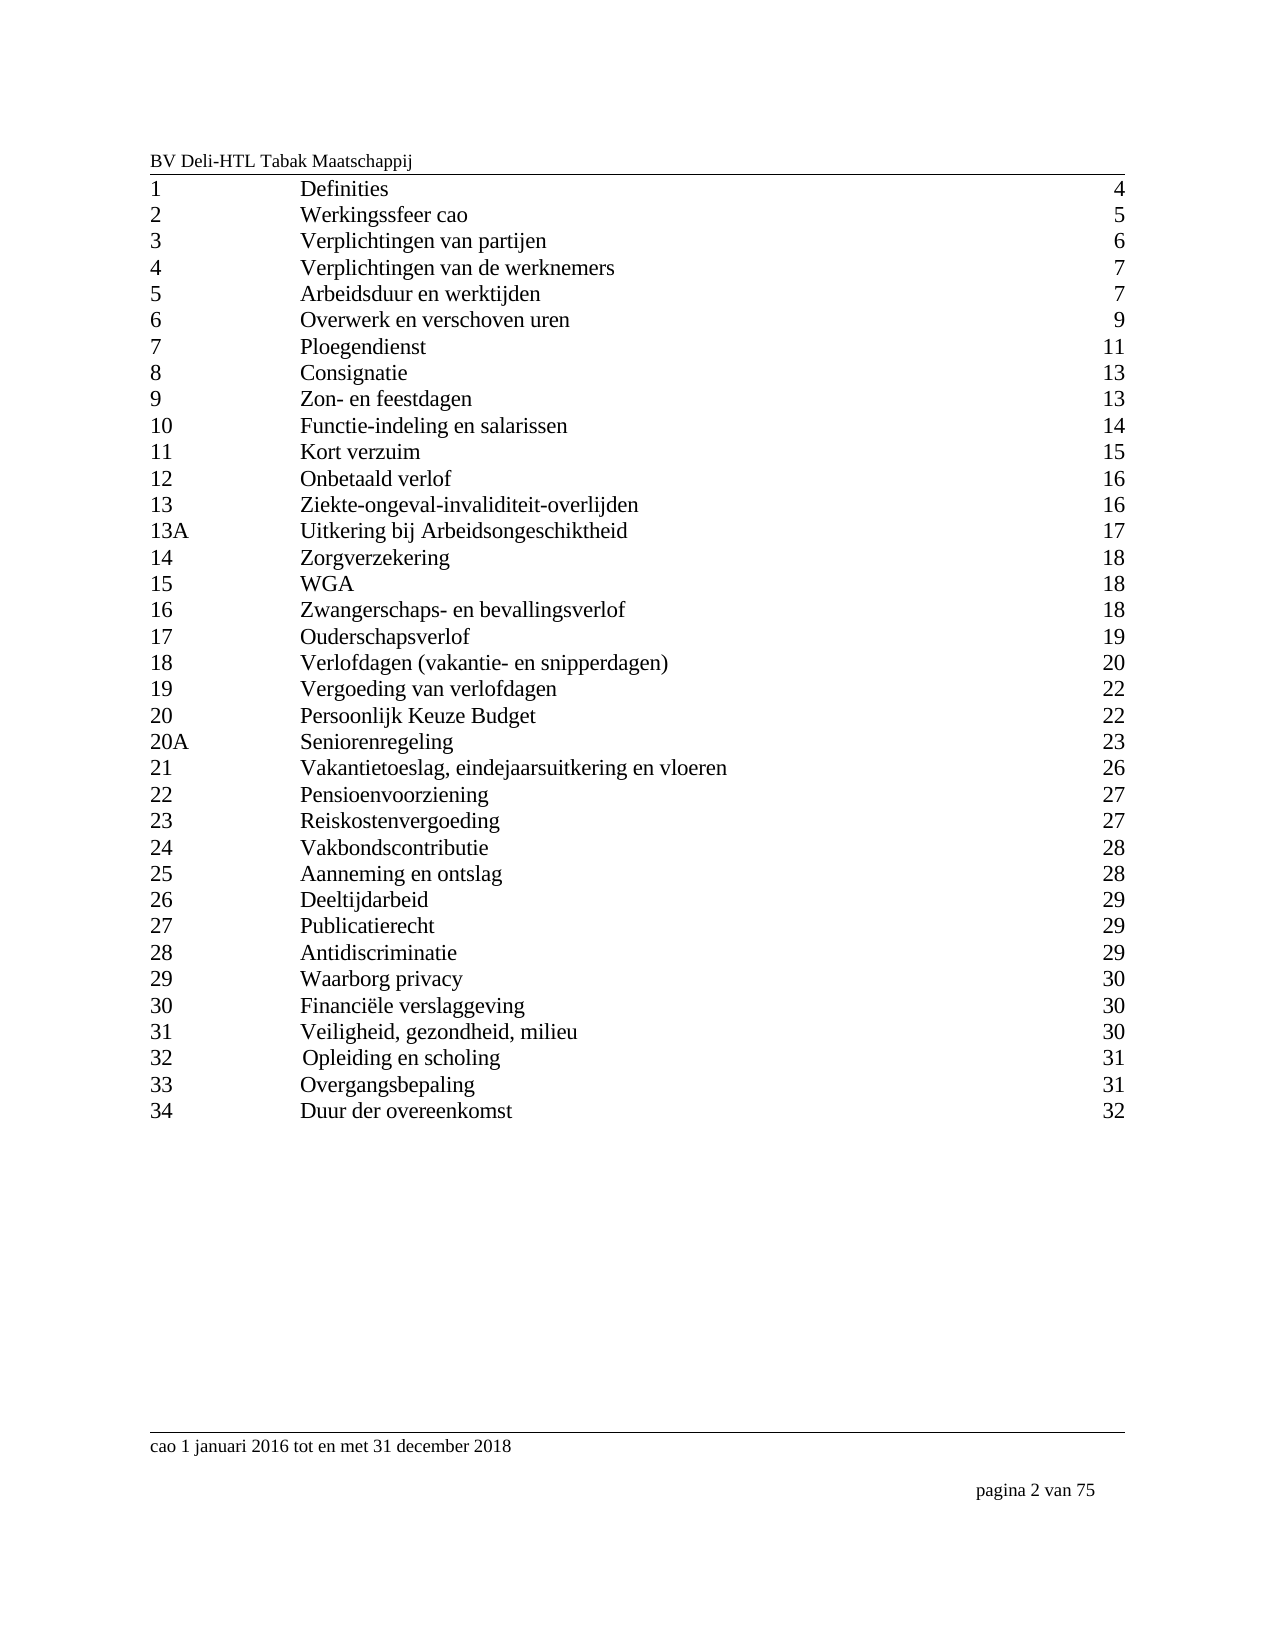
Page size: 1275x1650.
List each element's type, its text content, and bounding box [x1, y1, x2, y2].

text 33 Overgangsbepaling 31 [150, 1071, 1125, 1097]
text 11 Kort verzuim 15 [150, 438, 1125, 464]
text 25 Aanneming en ontslag 28 [150, 860, 1125, 886]
text 23 Reiskostenvergoeding 27 [150, 807, 1125, 833]
text 9 Zon- en feestdagen 13 [150, 386, 1125, 412]
text 13 Ziekte-ongeval-invaliditeit-overlijden 16 [150, 491, 1125, 517]
text 21 Vakantietoeslag, eindejaarsuitkering en vloeren 26 [150, 754, 1125, 781]
text 32 Opleiding en scholing 31 [150, 1044, 1125, 1071]
text 34 Duur der overeenkomst 32 [150, 1097, 1125, 1123]
text 27 Publicatierecht 29 [150, 913, 1125, 939]
text 1 Definities 4 [150, 175, 1125, 201]
text 31 Veiligheid, gezondheid, milieu 30 [150, 1018, 1125, 1044]
text 24 Vakbondscontributie 28 [150, 833, 1125, 860]
text 13A Uitkering bij Arbeidsongeschiktheid 17 [150, 517, 1125, 544]
text 18 Verlofdagen (vakantie- en snipperdagen) 20 [150, 649, 1125, 675]
text 15 WGA 18 [150, 570, 1125, 596]
text 7 Ploegendienst 11 [150, 333, 1125, 359]
text 20A Seniorenregeling 23 [150, 728, 1125, 754]
text 6 Overwerk en verschoven uren 9 [150, 306, 1125, 333]
text 3 Verplichtingen van partijen 6 [150, 227, 1125, 254]
text 29 Waarborg privacy 30 [150, 965, 1125, 992]
text 22 Pensioenvoorziening 27 [150, 781, 1125, 807]
text 20 Persoonlijk Keuze Budget 22 [150, 702, 1125, 728]
text 4 Verplichtingen van de werknemers 7 [150, 254, 1125, 280]
text 28 Antidiscriminatie 29 [150, 939, 1125, 965]
text 5 Arbeidsduur en werktijden 7 [150, 280, 1125, 306]
text 30 Financiële verslaggeving 30 [150, 992, 1125, 1018]
text 2 Werkingssfeer cao 5 [150, 201, 1125, 227]
text 10 Functie-indeling en salarissen 14 [150, 412, 1125, 438]
text 26 Deeltijdarbeid 29 [150, 886, 1125, 913]
text 19 Vergoeding van verlofdagen 22 [150, 675, 1125, 702]
text 17 Ouderschapsverlof 19 [150, 623, 1125, 649]
text 8 Consignatie 13 [150, 359, 1125, 386]
text 12 Onbetaald verlof 16 [150, 464, 1125, 491]
text 14 Zorgverzekering 18 [150, 544, 1125, 570]
text 16 Zwangerschaps- en bevallingsverlof 18 [150, 596, 1125, 623]
